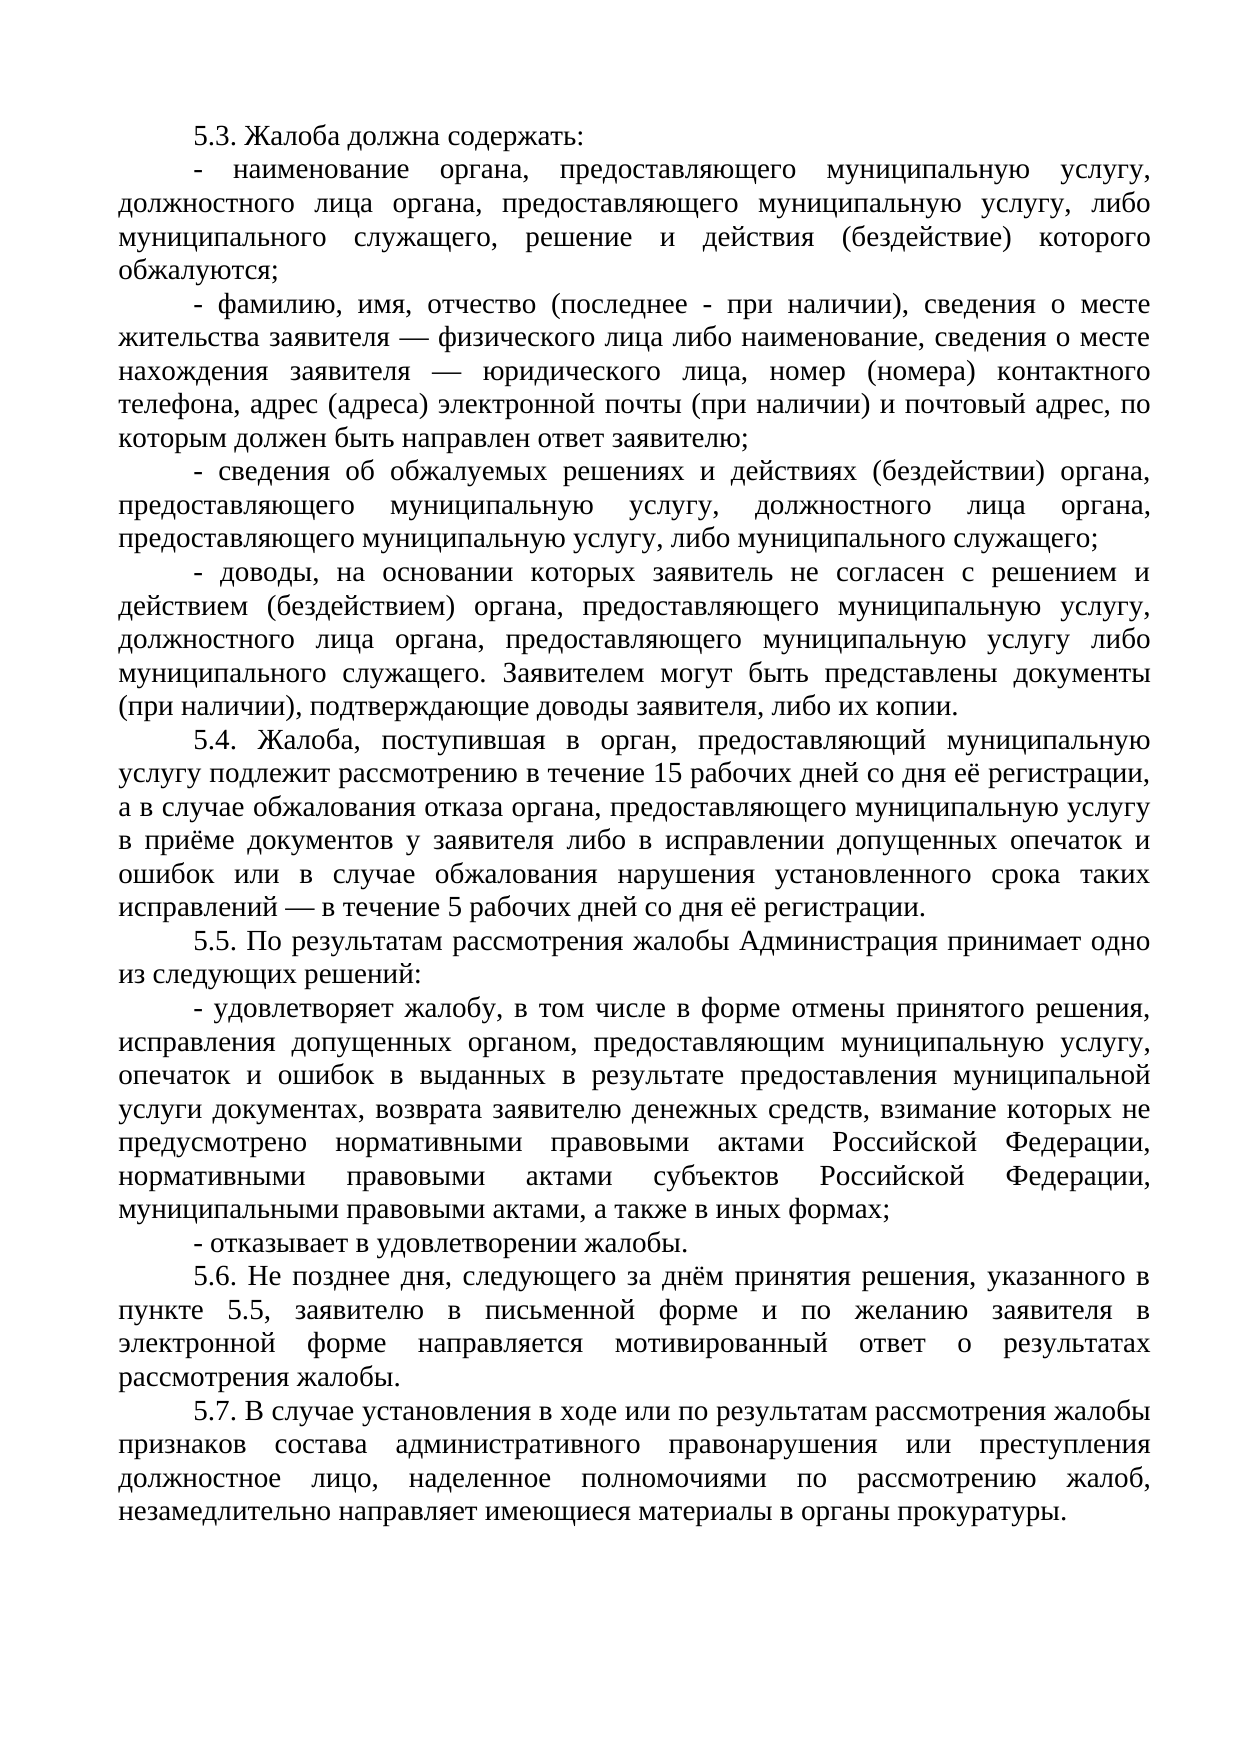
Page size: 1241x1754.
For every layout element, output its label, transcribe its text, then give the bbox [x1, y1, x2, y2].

text 5.3. Жалоба должна содержать: [118, 118, 1152, 152]
text - доводы, на основании которых заявитель не согласен с решением и действием (бездействием) органа, предоставляющего муниципальную услугу, должностного лица органа, предоставляющего муниципальную услугу либо муниципального служащего. Заявителем могут быть представлены документы (при наличии), подтверждающие доводы заявителя, либо их копии. [118, 554, 1152, 722]
text 5.4. Жалоба, поступившая в орган, предоставляющий муниципальную услугу подлежит рассмотрению в течение 15 рабочих дней со дня её регистрации, а в случае обжалования отказа органа, предоставляющего муниципальную услугу в приёме документов у заявителя либо в исправлении допущенных опечаток и ошибок или в случае обжалования нарушения установленного срока таких исправлений — в течение 5 рабочих дней со дня её регистрации. [118, 722, 1152, 923]
text 5.5. По результатам рассмотрения жалобы Администрация принимает одно из следующих решений: [118, 923, 1152, 990]
text 5.7. В случае установления в ходе или по результатам рассмотрения жалобы признаков состава административного правонарушения или преступления должностное лицо, наделенное полномочиями по рассмотрению жалоб, незамедлительно направляет имеющиеся материалы в органы прокуратуры. [118, 1393, 1152, 1527]
text - удовлетворяет жалобу, в том числе в форме отмены принятого решения, исправления допущенных органом, предоставляющим муниципальную услугу, опечаток и ошибок в выданных в результате предоставления муниципальной услуги документах, возврата заявителю денежных средств, взимание которых не предусмотрено нормативными правовыми актами Российской Федерации, нормативными правовыми актами субъектов Российской Федерации, муниципальными правовыми актами, а также в иных формах; [118, 990, 1152, 1225]
text - фамилию, имя, отчество (последнее - при наличии), сведения о месте жительства заявителя — физического лица либо наименование, сведения о месте нахождения заявителя — юридического лица, номер (номера) контактного телефона, адрес (адреса) электронной почты (при наличии) и почтовый адрес, по которым должен быть направлен ответ заявителю; [118, 286, 1152, 453]
text - отказывает в удовлетворении жалобы. [118, 1225, 1152, 1258]
text 5.6. Не позднее дня, следующего за днём принятия решения, указанного в пункте 5.5, заявителю в письменной форме и по желанию заявителя в электронной форме направляется мотивированный ответ о результатах рассмотрения жалобы. [118, 1258, 1152, 1393]
text - наименование органа, предоставляющего муниципальную услугу, должностного лица органа, предоставляющего муниципальную услугу, либо муниципального служащего, решение и действия (бездействие) которого обжалуются; [118, 152, 1152, 286]
text - сведения об обжалуемых решениях и действиях (бездействии) органа, предоставляющего муниципальную услугу, должностного лица органа, предоставляющего муниципальную услугу, либо муниципального служащего; [118, 453, 1152, 554]
